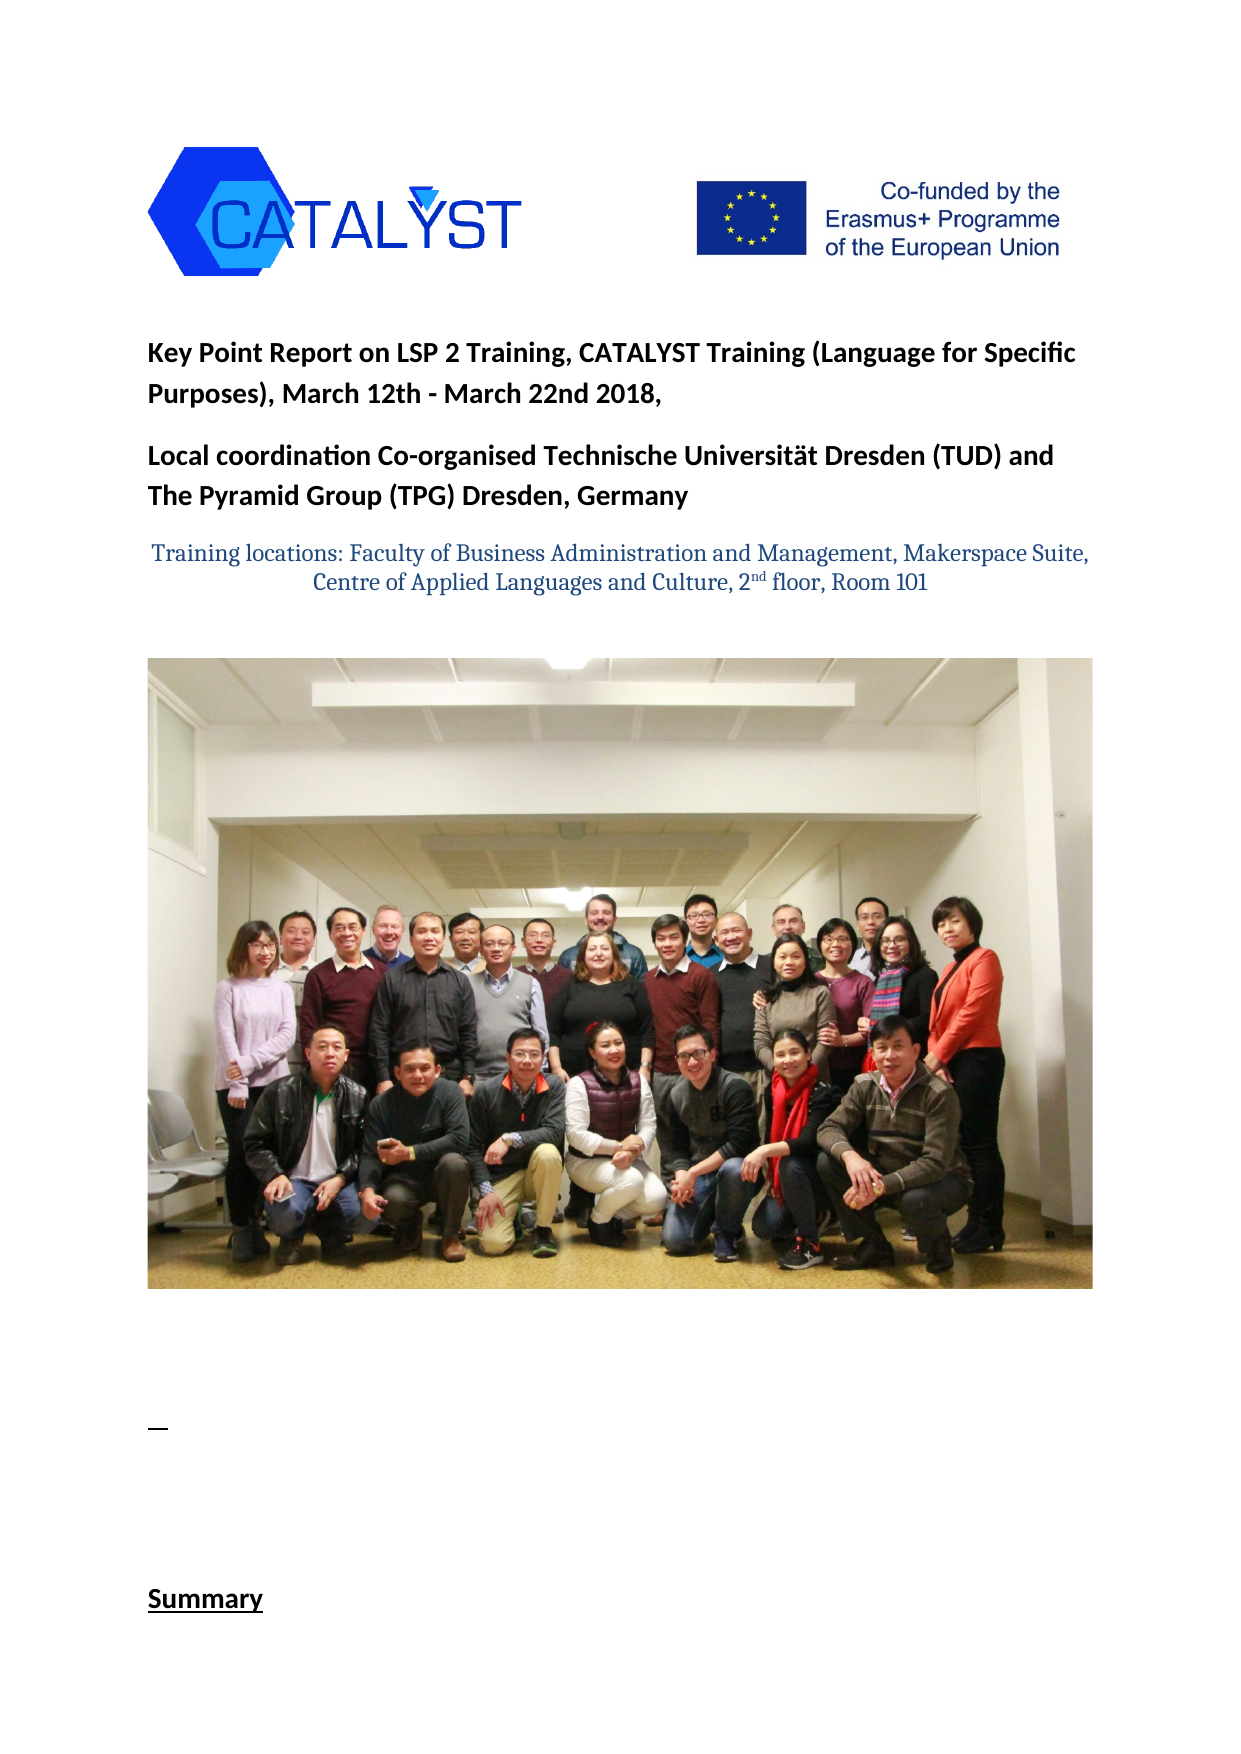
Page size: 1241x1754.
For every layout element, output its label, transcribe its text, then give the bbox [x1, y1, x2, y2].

picture [675, 160, 1078, 276]
picture [147, 658, 1093, 1289]
text Training locations: Faculty of Business Administration and Management, Makerspace Suite, Centre of Applied Languages and Culture, 2nd floor, Room 101 [148, 539, 1093, 597]
text Key Point Report on LSP 2 Training, CATALYST Training (Language for Specific Purposes), March 12th - March 22nd 2018, [148, 334, 1093, 410]
picture [147, 147, 522, 276]
text Local coordination Co-organised Technische Universität Dresden (TUD) and The Pyramid Group (TPG) Dresden, Germany [148, 437, 1093, 513]
text Summary [148, 1581, 1093, 1616]
